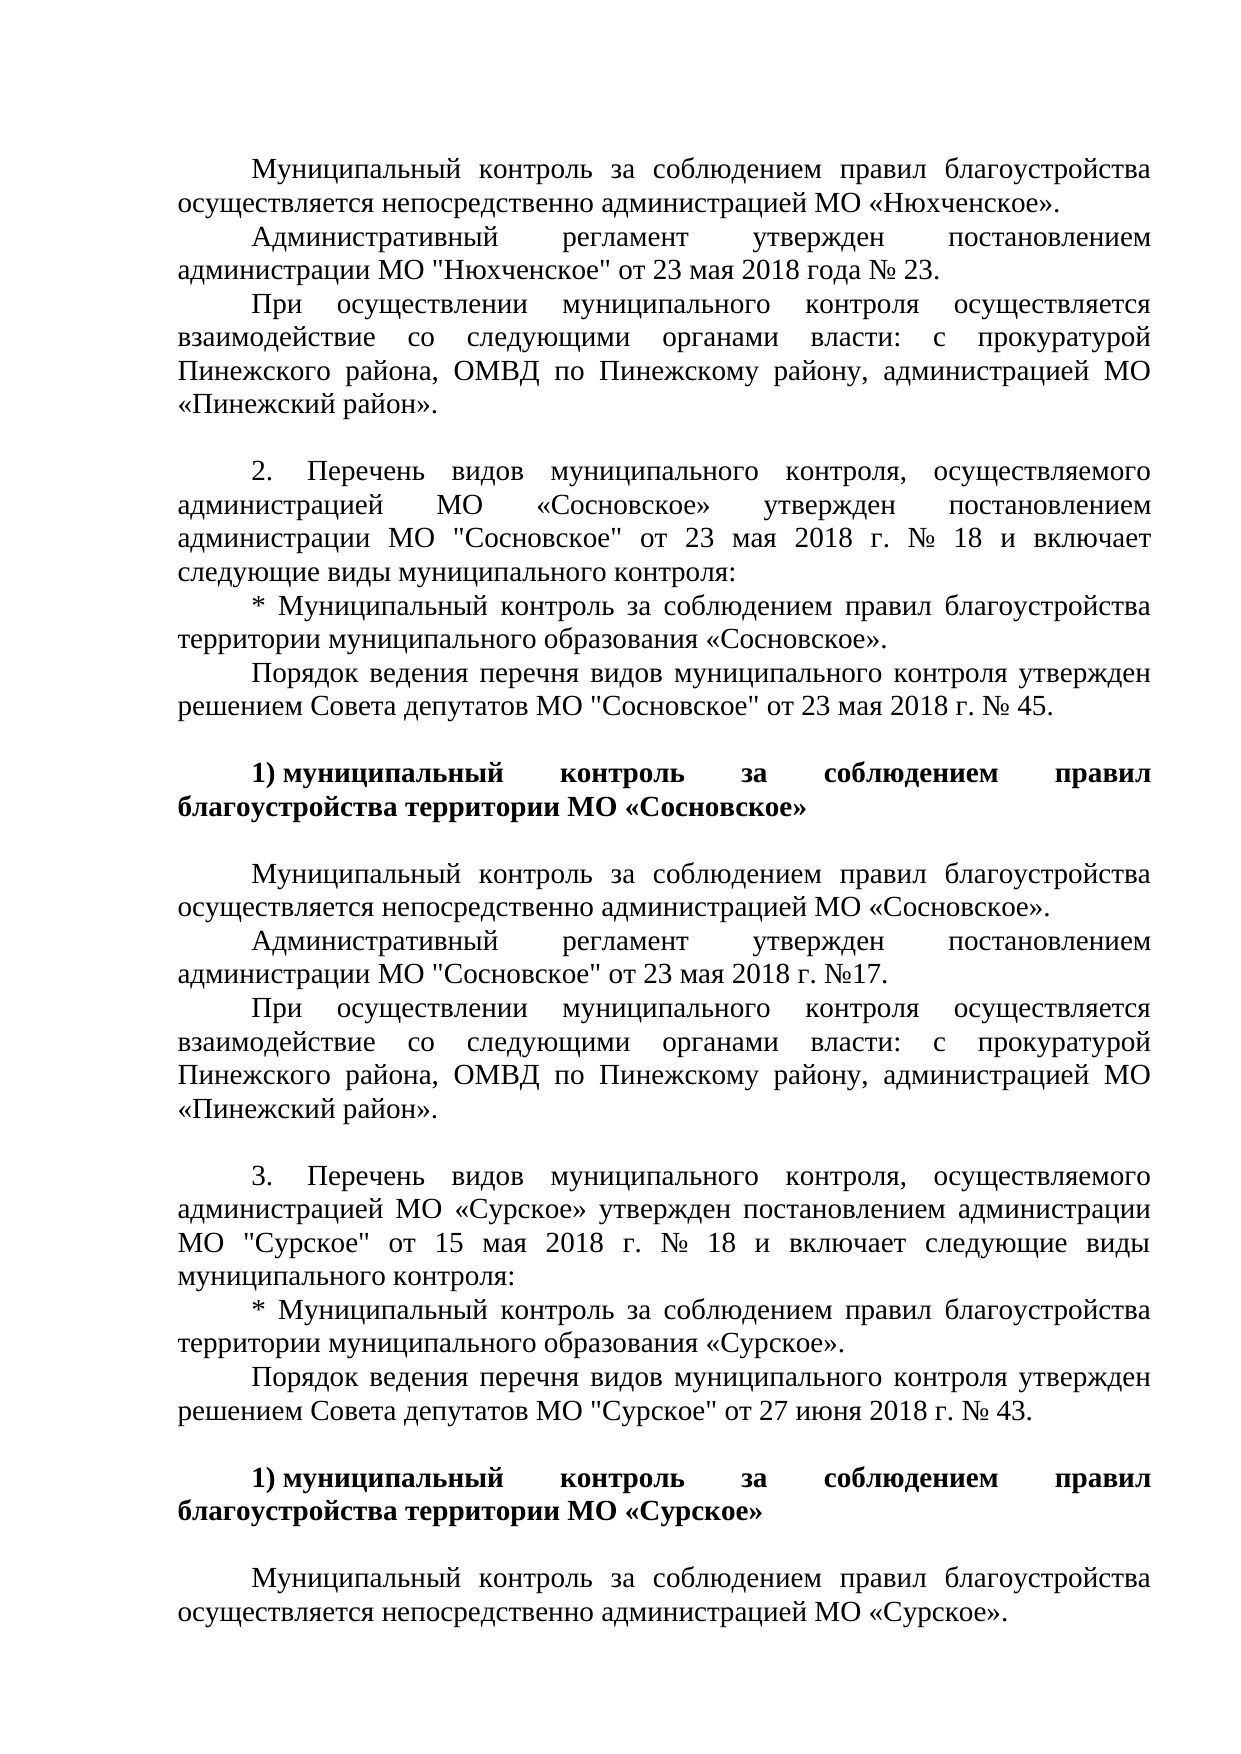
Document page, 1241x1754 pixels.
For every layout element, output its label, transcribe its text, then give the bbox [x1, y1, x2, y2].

text Административный регламент утвержден постановлением администрации МО "Нюхченское" от 23 мая 2018 года № 23. [177, 219, 1152, 286]
text * Муниципальный контроль за соблюдением правил благоустройства территории муниципального образования «Сосновское». [177, 588, 1152, 655]
text 1) муниципальный контроль за соблюдением правил благоустройства территории МО «Сосновское» [177, 755, 1152, 822]
text При осуществлении муниципального контроля осуществляется взаимодействие со следующими органами власти: с прокуратурой Пинежского района, ОМВД по Пинежскому району, администрацией МО «Пинежский район». [177, 286, 1152, 420]
text При осуществлении муниципального контроля осуществляется взаимодействие со следующими органами власти: с прокуратурой Пинежского района, ОМВД по Пинежскому району, администрацией МО «Пинежский район». [177, 990, 1152, 1124]
text Муниципальный контроль за соблюдением правил благоустройства осуществляется непосредственно администрацией МО «Нюхченское». [177, 152, 1152, 219]
text 3. Перечень видов муниципального контроля, осуществляемого администрацией МО «Сурское» утвержден постановлением администрации МО "Сурское" от 15 мая 2018 г. № 18 и включает следующие виды муниципального контроля: [177, 1158, 1152, 1292]
text 1) муниципальный контроль за соблюдением правил благоустройства территории МО «Сурское» [177, 1460, 1152, 1527]
text Административный регламент утвержден постановлением администрации МО "Сосновское" от 23 мая 2018 г. №17. [177, 923, 1152, 990]
text Порядок ведения перечня видов муниципального контроля утвержден решением Совета депутатов МО "Сосновское" от 23 мая 2018 г. № 45. [177, 655, 1152, 722]
text Порядок ведения перечня видов муниципального контроля утвержден решением Совета депутатов МО "Сурское" от 27 июня 2018 г. № 43. [177, 1359, 1152, 1426]
text Муниципальный контроль за соблюдением правил благоустройства осуществляется непосредственно администрацией МО «Сосновское». [177, 856, 1152, 923]
text Муниципальный контроль за соблюдением правил благоустройства осуществляется непосредственно администрацией МО «Сурское». [177, 1560, 1152, 1627]
text 2. Перечень видов муниципального контроля, осуществляемого администрацией МО «Сосновское» утвержден постановлением администрации МО "Сосновское" от 23 мая 2018 г. № 18 и включает следующие виды муниципального контроля: [177, 453, 1152, 588]
text * Муниципальный контроль за соблюдением правил благоустройства территории муниципального образования «Сурское». [177, 1292, 1152, 1359]
